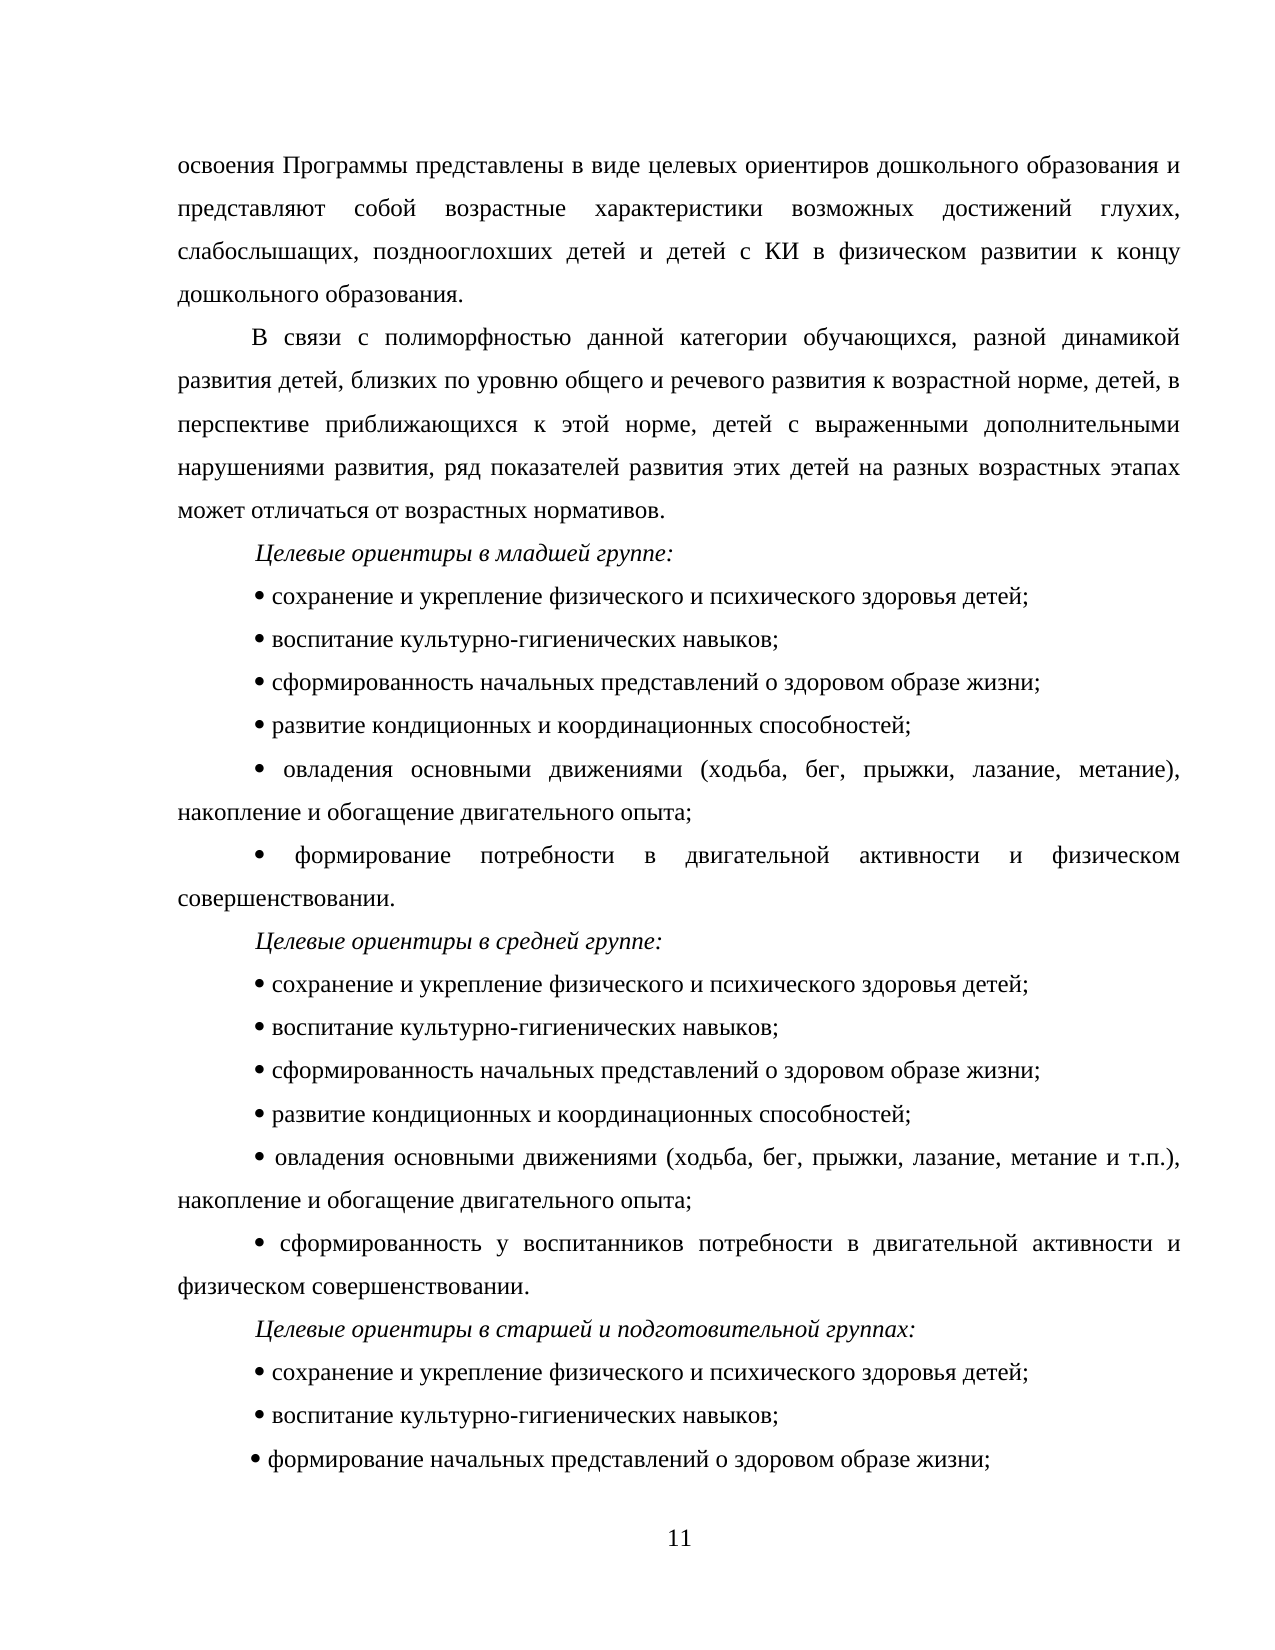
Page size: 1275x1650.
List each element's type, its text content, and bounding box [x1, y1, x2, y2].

text развитие кондиционных и координационных способностей; [177, 711, 1181, 739]
text сформированность начальных представлений о здоровом образе жизни; [177, 667, 1181, 696]
text сохранение и укрепление физического и психического здоровья детей; [177, 581, 1181, 610]
text Целевые ориентиры в старшей и подготовительной группах: [177, 1314, 1181, 1343]
text формирование потребности в двигательной активности и физическом совершенствовании. [177, 840, 1181, 912]
text сохранение и укрепление физического и психического здоровья детей; [177, 1357, 1181, 1386]
text В связи с полиморфностью данной категории обучающихся, разной динамикой развития детей, близких по уровню общего и речевого развития к возрастной норме, детей, в перспективе приближающихся к этой норме, детей с выраженными дополнительными нарушениями развития, ряд показателей развития этих детей на разных возрастных этапах может отличаться от возрастных нормативов. [177, 322, 1181, 524]
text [177, 150, 1181, 308]
text овладения основными движениями (ходьба, бег, прыжки, лазание, метание и т.п.), накопление и обогащение двигательного опыта; [177, 1142, 1181, 1214]
text сформированность начальных представлений о здоровом образе жизни; [177, 1056, 1181, 1084]
text воспитание культурно-гигиенических навыков; [177, 624, 1181, 653]
text развитие кондиционных и координационных способностей; [177, 1099, 1181, 1127]
text Целевые ориентиры в младшей группе: [177, 538, 1181, 567]
text сформированность у воспитанников потребности в двигательной активности и физическом совершенствовании. [177, 1228, 1181, 1300]
text Целевые ориентиры в средней группе: [177, 926, 1181, 955]
text воспитание культурно-гигиенических навыков; [177, 1401, 1181, 1429]
text формирование начальных представлений о здоровом образе жизни; [251, 1444, 1181, 1472]
text овладения основными движениями (ходьба, бег, прыжки, лазание, метание), накопление и обогащение двигательного опыта; [177, 754, 1181, 826]
text сохранение и укрепление физического и психического здоровья детей; [177, 969, 1181, 998]
text воспитание культурно-гигиенических навыков; [177, 1012, 1181, 1041]
